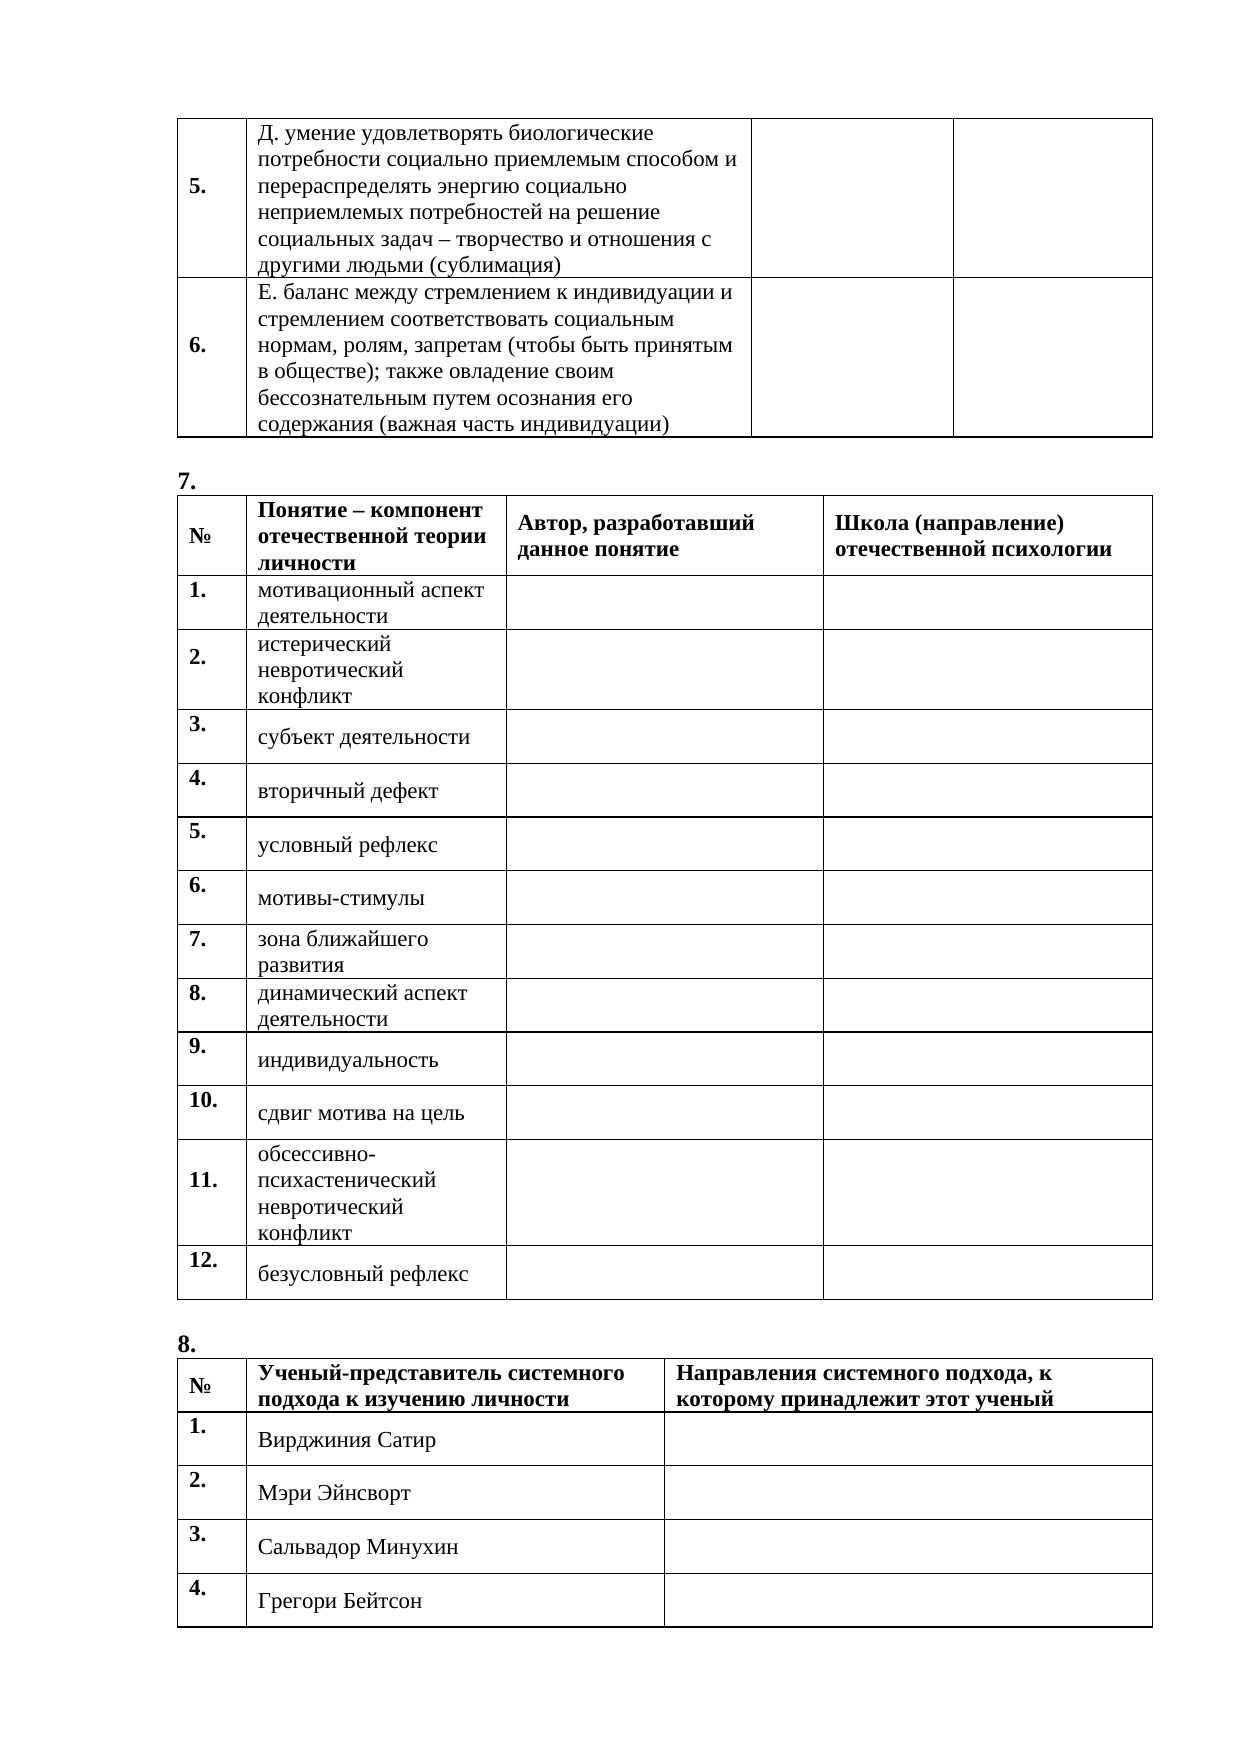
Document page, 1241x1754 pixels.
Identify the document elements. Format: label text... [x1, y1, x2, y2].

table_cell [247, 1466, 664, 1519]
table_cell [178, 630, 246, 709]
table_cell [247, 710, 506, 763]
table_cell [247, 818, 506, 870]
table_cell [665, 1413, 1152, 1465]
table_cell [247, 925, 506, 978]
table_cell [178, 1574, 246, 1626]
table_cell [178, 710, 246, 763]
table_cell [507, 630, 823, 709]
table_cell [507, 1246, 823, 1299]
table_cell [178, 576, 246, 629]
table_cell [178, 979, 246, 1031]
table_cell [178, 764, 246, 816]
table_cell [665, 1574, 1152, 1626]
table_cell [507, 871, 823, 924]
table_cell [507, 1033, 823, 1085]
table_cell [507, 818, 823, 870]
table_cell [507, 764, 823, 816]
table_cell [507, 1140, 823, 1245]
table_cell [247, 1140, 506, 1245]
text 7. [177, 466, 1152, 495]
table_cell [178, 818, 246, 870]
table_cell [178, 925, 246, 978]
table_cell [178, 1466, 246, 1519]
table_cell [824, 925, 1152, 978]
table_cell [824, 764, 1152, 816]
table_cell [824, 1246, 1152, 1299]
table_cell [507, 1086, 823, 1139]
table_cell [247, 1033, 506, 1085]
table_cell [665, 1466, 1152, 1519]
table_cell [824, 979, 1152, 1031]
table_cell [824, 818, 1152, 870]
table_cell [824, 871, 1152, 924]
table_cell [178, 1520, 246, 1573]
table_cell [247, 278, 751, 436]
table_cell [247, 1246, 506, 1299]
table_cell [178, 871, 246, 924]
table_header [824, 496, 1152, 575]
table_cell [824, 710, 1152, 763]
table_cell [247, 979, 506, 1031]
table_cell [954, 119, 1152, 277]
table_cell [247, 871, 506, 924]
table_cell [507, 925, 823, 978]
text 8. [177, 1329, 1152, 1358]
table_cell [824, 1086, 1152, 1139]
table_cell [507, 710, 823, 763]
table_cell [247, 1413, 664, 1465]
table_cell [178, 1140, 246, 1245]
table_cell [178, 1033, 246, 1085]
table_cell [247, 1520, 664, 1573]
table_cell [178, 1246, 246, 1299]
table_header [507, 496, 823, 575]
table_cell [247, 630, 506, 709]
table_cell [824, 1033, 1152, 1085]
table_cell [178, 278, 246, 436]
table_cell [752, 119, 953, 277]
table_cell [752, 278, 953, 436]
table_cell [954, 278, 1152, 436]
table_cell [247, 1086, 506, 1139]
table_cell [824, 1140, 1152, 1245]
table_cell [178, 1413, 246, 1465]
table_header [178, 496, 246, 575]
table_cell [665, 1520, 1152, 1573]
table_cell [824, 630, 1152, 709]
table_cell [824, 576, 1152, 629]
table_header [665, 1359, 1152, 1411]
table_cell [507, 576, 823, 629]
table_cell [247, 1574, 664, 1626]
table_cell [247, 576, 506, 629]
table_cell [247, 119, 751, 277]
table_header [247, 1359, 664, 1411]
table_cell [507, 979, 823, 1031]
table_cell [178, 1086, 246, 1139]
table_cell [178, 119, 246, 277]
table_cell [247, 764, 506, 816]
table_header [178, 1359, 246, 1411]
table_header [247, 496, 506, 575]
